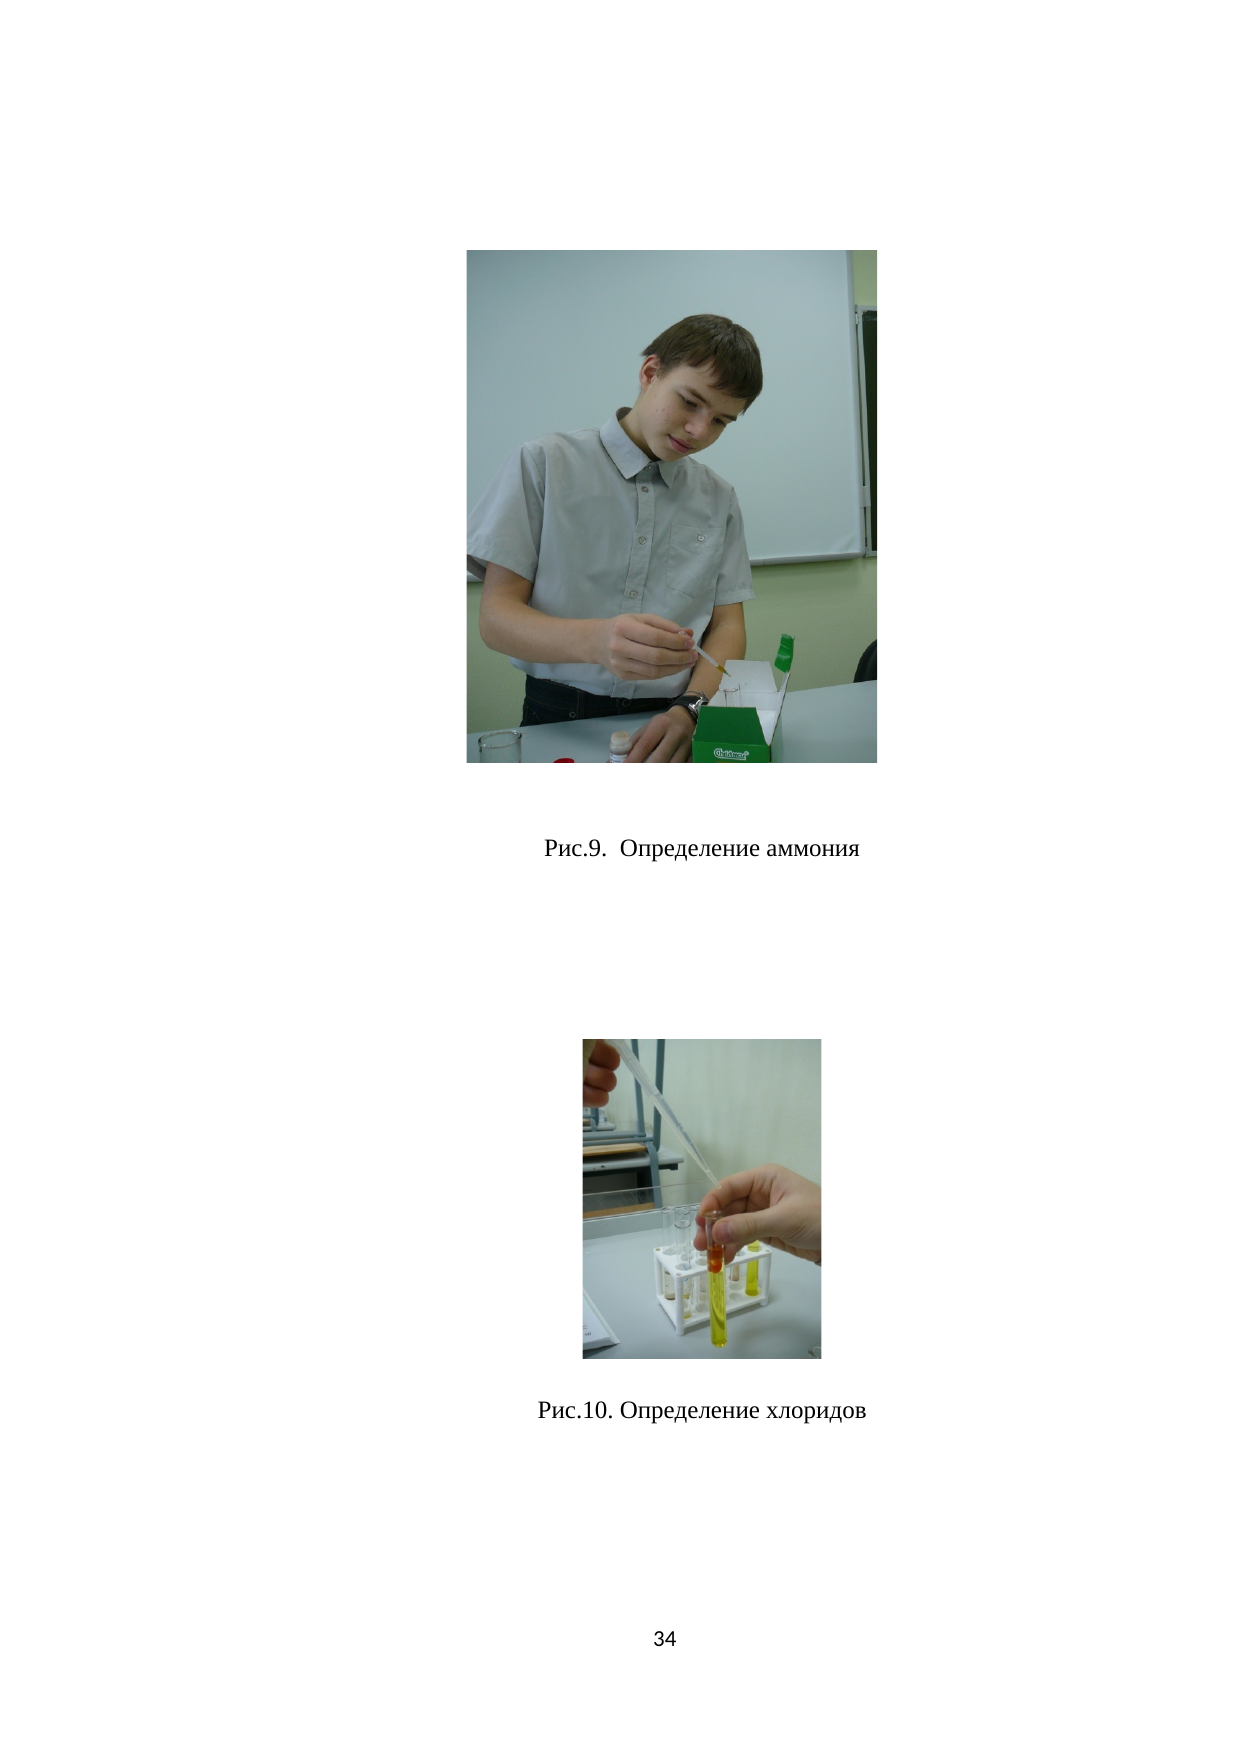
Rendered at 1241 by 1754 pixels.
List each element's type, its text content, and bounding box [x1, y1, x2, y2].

picture [582, 1039, 822, 1359]
list Рис.9. Определение аммония [252, 833, 1152, 862]
list Рис.10. Определение хлоридов [252, 1396, 1152, 1424]
picture [466, 250, 878, 763]
